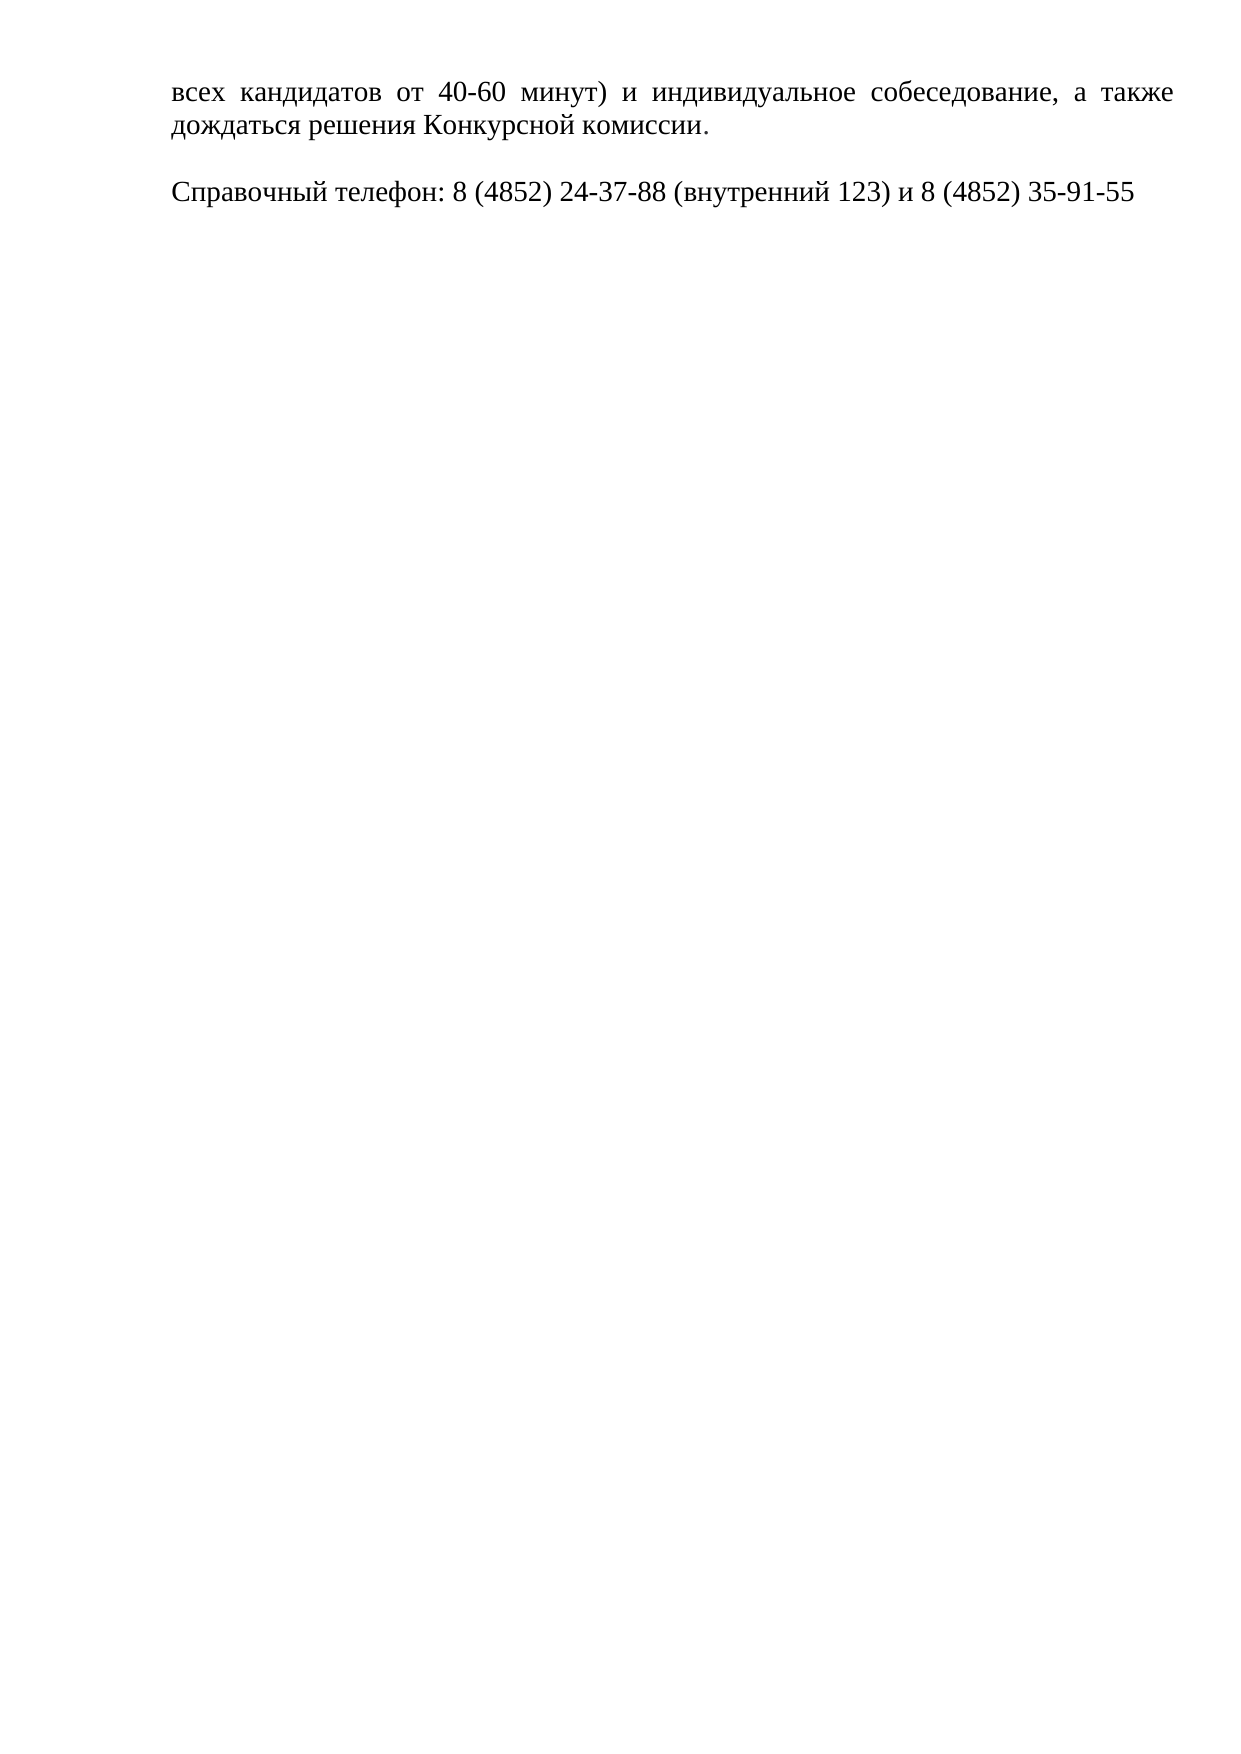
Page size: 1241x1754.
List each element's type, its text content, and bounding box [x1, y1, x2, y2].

text Справочный телефон: 8 (4852) 24-37-88 (внутренний 123) и 8 (4852) 35-91-55 [171, 174, 1175, 208]
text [171, 74, 1175, 141]
